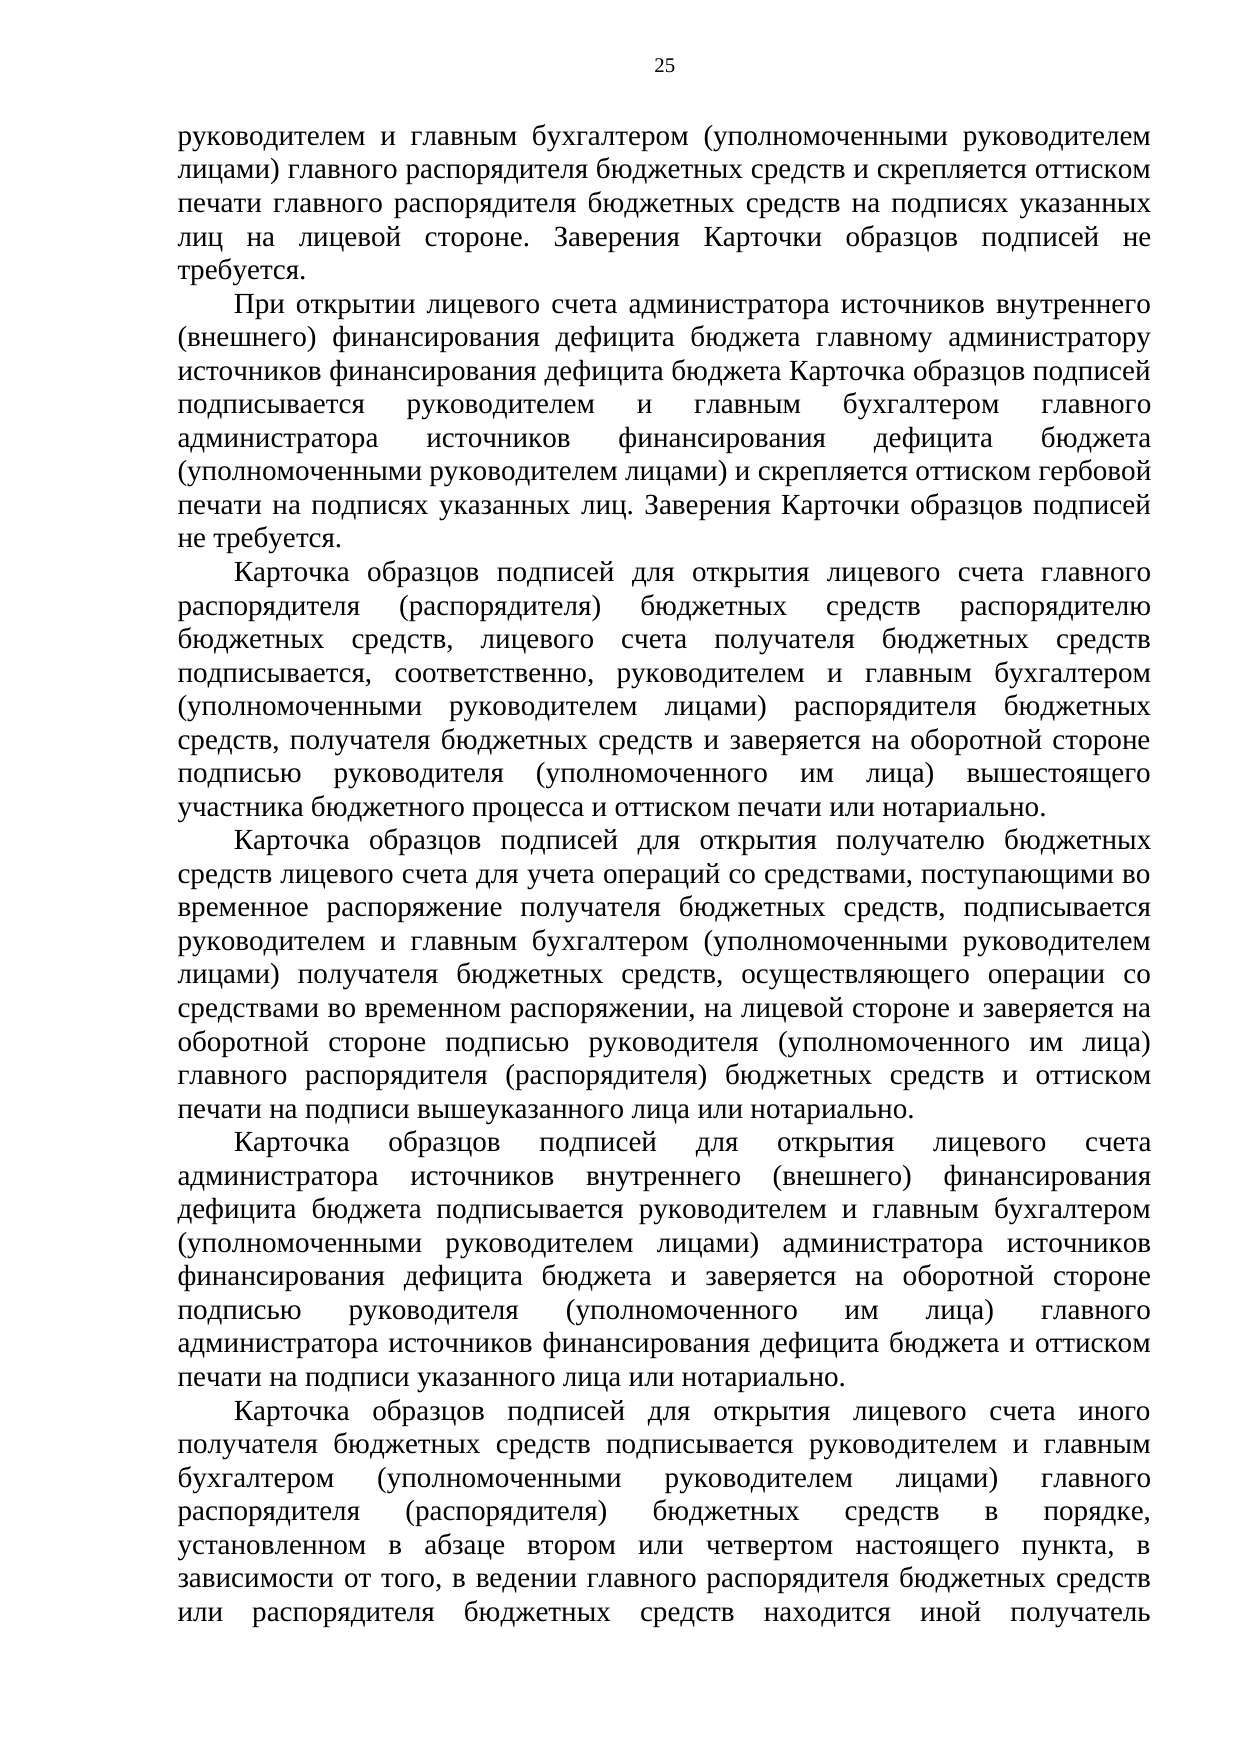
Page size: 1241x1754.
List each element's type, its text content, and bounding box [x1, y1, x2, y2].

text Карточка образцов подписей для открытия получателю бюджетных средств лицевого счета для учета операций со средствами, поступающими во временное распоряжение получателя бюджетных средств, подписывается руководителем и главным бухгалтером (уполномоченными руководителем лицами) получателя бюджетных средств, осуществляющего операции со средствами во временном распоряжении, на лицевой стороне и заверяется на оборотной стороне подписью руководителя (уполномоченного им лица) главного распорядителя (распорядителя) бюджетных средств и оттиском печати на подписи вышеуказанного лица или нотариально. [177, 822, 1152, 1124]
text Карточка образцов подписей для открытия лицевого счета главного распорядителя (распорядителя) бюджетных средств распорядителю бюджетных средств, лицевого счета получателя бюджетных средств подписывается, соответственно, руководителем и главным бухгалтером (уполномоченными руководителем лицами) распорядителя бюджетных средств, получателя бюджетных средств и заверяется на оборотной стороне подписью руководителя (уполномоченного им лица) вышестоящего участника бюджетного процесса и оттиском печати или нотариально. [177, 554, 1152, 822]
text Карточка образцов подписей для открытия лицевого счета администратора источников внутреннего (внешнего) финансирования дефицита бюджета подписывается руководителем и главным бухгалтером (уполномоченными руководителем лицами) администратора источников финансирования дефицита бюджета и заверяется на оборотной стороне подписью руководителя (уполномоченного им лица) главного администратора источников финансирования дефицита бюджета и оттиском печати на подписи указанного лица или нотариально. [177, 1124, 1152, 1393]
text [177, 118, 1152, 286]
text При открытии лицевого счета администратора источников внутреннего (внешнего) финансирования дефицита бюджета главному администратору источников финансирования дефицита бюджета Карточка образцов подписей подписывается руководителем и главным бухгалтером главного администратора источников финансирования дефицита бюджета (уполномоченными руководителем лицами) и скрепляется оттиском гербовой печати на подписях указанных лиц. Заверения Карточки образцов подписей не требуется. [177, 286, 1152, 554]
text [177, 1393, 1152, 1627]
